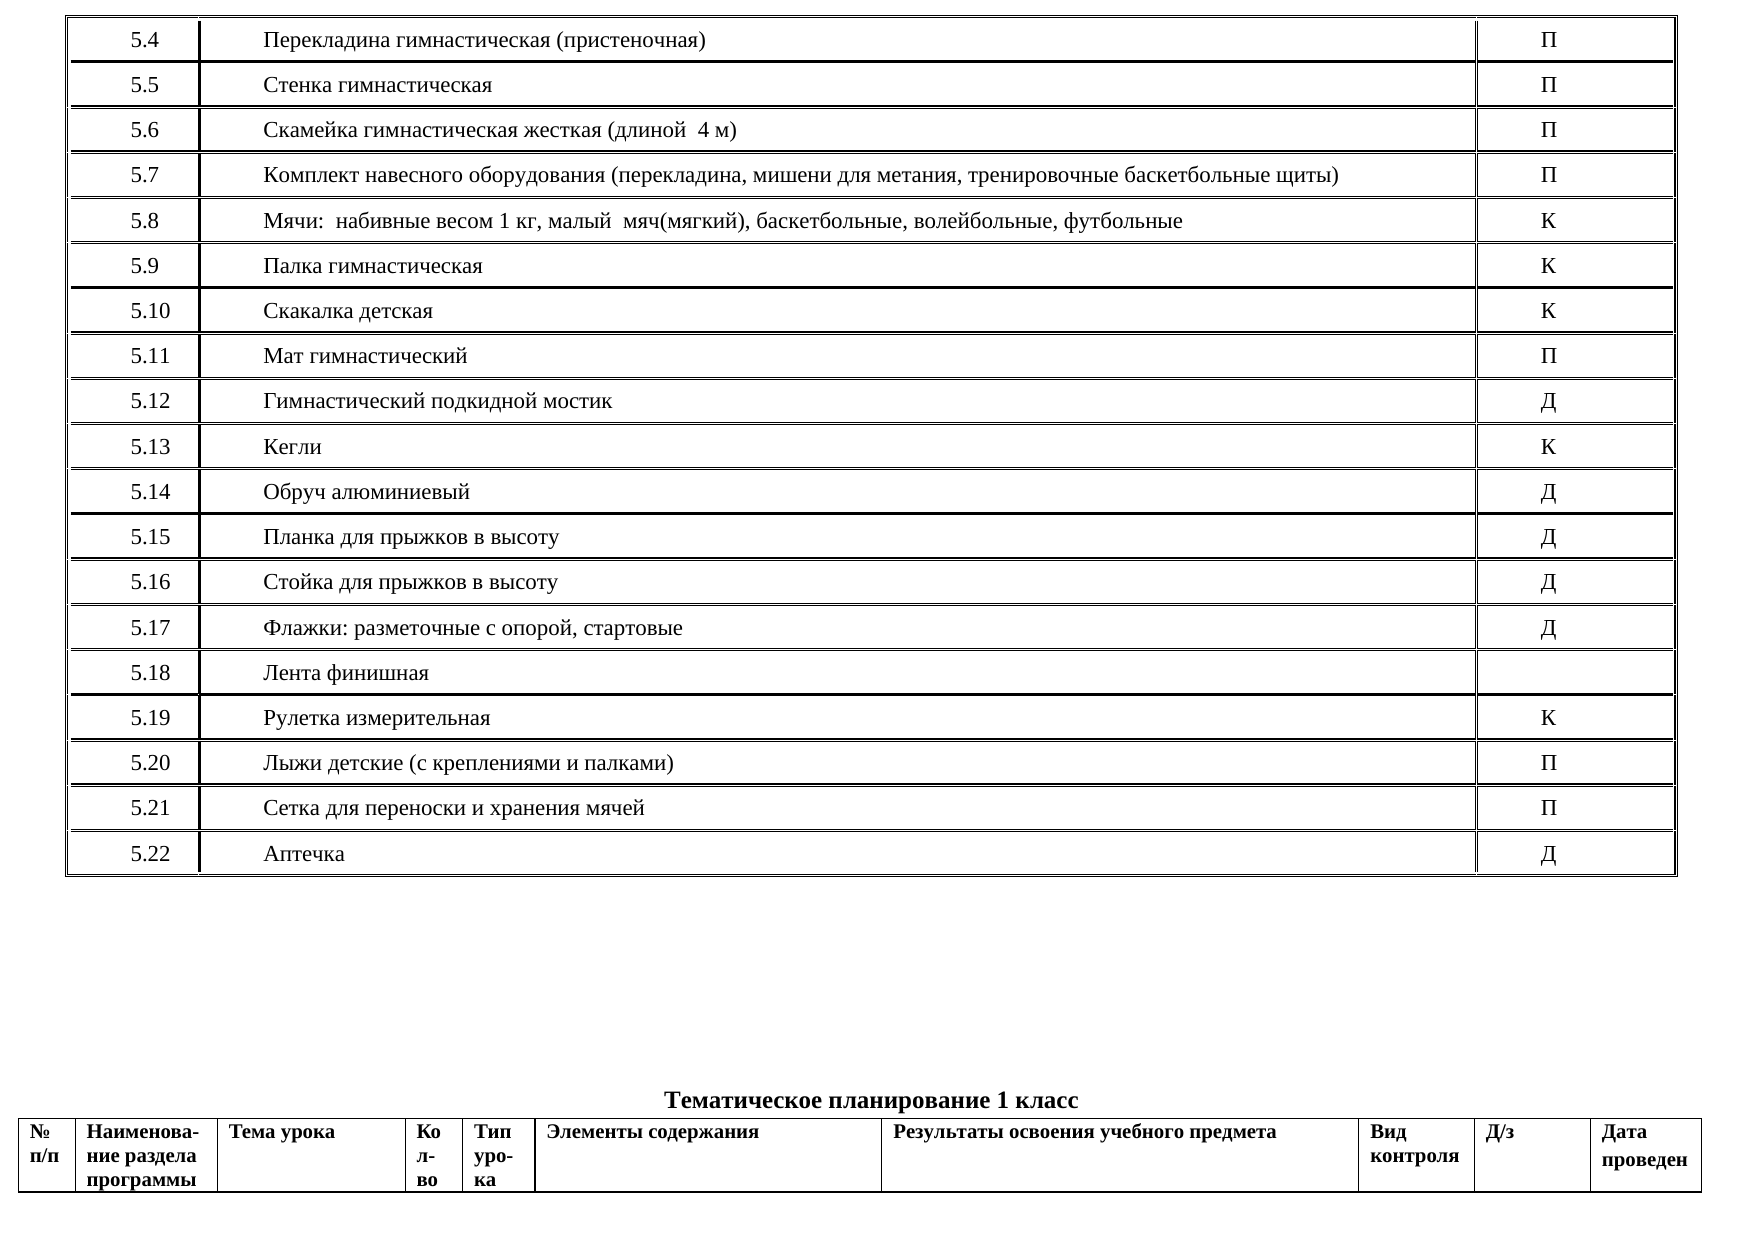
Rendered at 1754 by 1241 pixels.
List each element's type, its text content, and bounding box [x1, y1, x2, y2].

table_header Элементы содержания [536, 1119, 881, 1191]
table_cell 5.6 [68, 105, 198, 150]
table_cell К [1477, 422, 1676, 467]
table_cell К [1477, 241, 1676, 286]
table_cell П [1478, 150, 1675, 196]
table_cell Флажки: разметочные с опорой, стартовые [201, 606, 1475, 648]
table_cell Гимнастический подкидной мостик [201, 380, 1475, 422]
table_cell Комплект навесного оборудования (перекладина, мишени для метания, тренировочные баскетбольные щиты) [201, 154, 1475, 196]
table_cell 5.13 [66, 422, 199, 467]
table_cell Сетка для переноски и хранения мячей [201, 787, 1475, 828]
table_header Тема урока [218, 1119, 405, 1191]
table_cell Д [1478, 512, 1674, 557]
table_header Вид контроля [1359, 1119, 1474, 1191]
table_cell Д [1478, 603, 1675, 648]
table_cell Палка гимнастическая [201, 244, 1475, 286]
table_cell [1477, 648, 1676, 693]
table_header Кол-во час-ов [406, 1119, 462, 1191]
table_cell П [1477, 18, 1674, 60]
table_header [76, 1119, 217, 1191]
table_cell П [1478, 783, 1675, 828]
table_cell 5.4 [66, 16, 199, 60]
table_cell Рулетка измерительная [201, 696, 1475, 738]
table_cell 5.17 [68, 603, 198, 648]
table_cell Д [1478, 557, 1675, 602]
table_cell Скакалка детская [201, 289, 1475, 331]
table_cell 5.9 [66, 241, 199, 286]
table_cell П [1478, 60, 1674, 105]
table_cell Планка для прыжков в высоту [201, 515, 1475, 557]
table_header Д/з [1475, 1119, 1590, 1191]
table_cell 5.10 [68, 286, 198, 331]
table_cell Перекладина гимнастическая (пристеночная) [199, 18, 1477, 60]
table_cell 5.11 [68, 331, 198, 376]
table_cell Мат гимнастический [201, 335, 1475, 376]
table_cell Лента финишная [201, 651, 1475, 693]
table_cell 5.12 [68, 376, 198, 422]
table_cell 5.5 [68, 60, 198, 105]
table_cell 5.19 [66, 693, 198, 738]
table_header № п/п [19, 1119, 75, 1191]
table_cell Кегли [201, 425, 1475, 467]
table_header Тип уро-ка [463, 1119, 534, 1191]
table_cell 5.14 [66, 467, 199, 512]
table_cell П [1478, 738, 1675, 783]
table_cell 5.18 [66, 648, 199, 693]
table_cell Д [1477, 829, 1675, 874]
table_cell К [1478, 286, 1674, 331]
table_cell П [1478, 331, 1675, 376]
table_cell Мячи: набивные весом , малый мяч(мягкий), баскетбольные, волейбольные, футбольные [201, 199, 1475, 241]
table_cell П [1478, 105, 1675, 150]
table_cell 5.7 [68, 150, 198, 196]
table_cell Обруч алюминиевый [201, 470, 1475, 512]
table_cell 5.22 [68, 829, 199, 874]
table_header Дата проведения [1591, 1119, 1701, 1191]
table_cell 5.16 [68, 557, 198, 602]
table_cell К [1478, 693, 1676, 738]
table_cell Аптечка [199, 832, 1477, 874]
table_cell Д [1478, 376, 1675, 422]
table_cell 5.21 [68, 783, 198, 828]
text Тематическое планирование 1 класс [29, 1085, 1713, 1114]
table_cell Лыжи детские (с креплениями и палками) [201, 742, 1475, 783]
table_cell К [1477, 196, 1676, 241]
table_cell Стойка для прыжков в высоту [201, 561, 1475, 602]
table_cell Д [1477, 467, 1676, 512]
table_cell Скамейка гимнастическая жесткая (длиной ) [201, 109, 1475, 150]
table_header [882, 1119, 1358, 1191]
table_cell Стенка гимнастическая [201, 63, 1475, 105]
table_cell 5.20 [68, 738, 198, 783]
table_cell 5.15 [68, 512, 198, 557]
table_cell 5.8 [66, 196, 199, 241]
